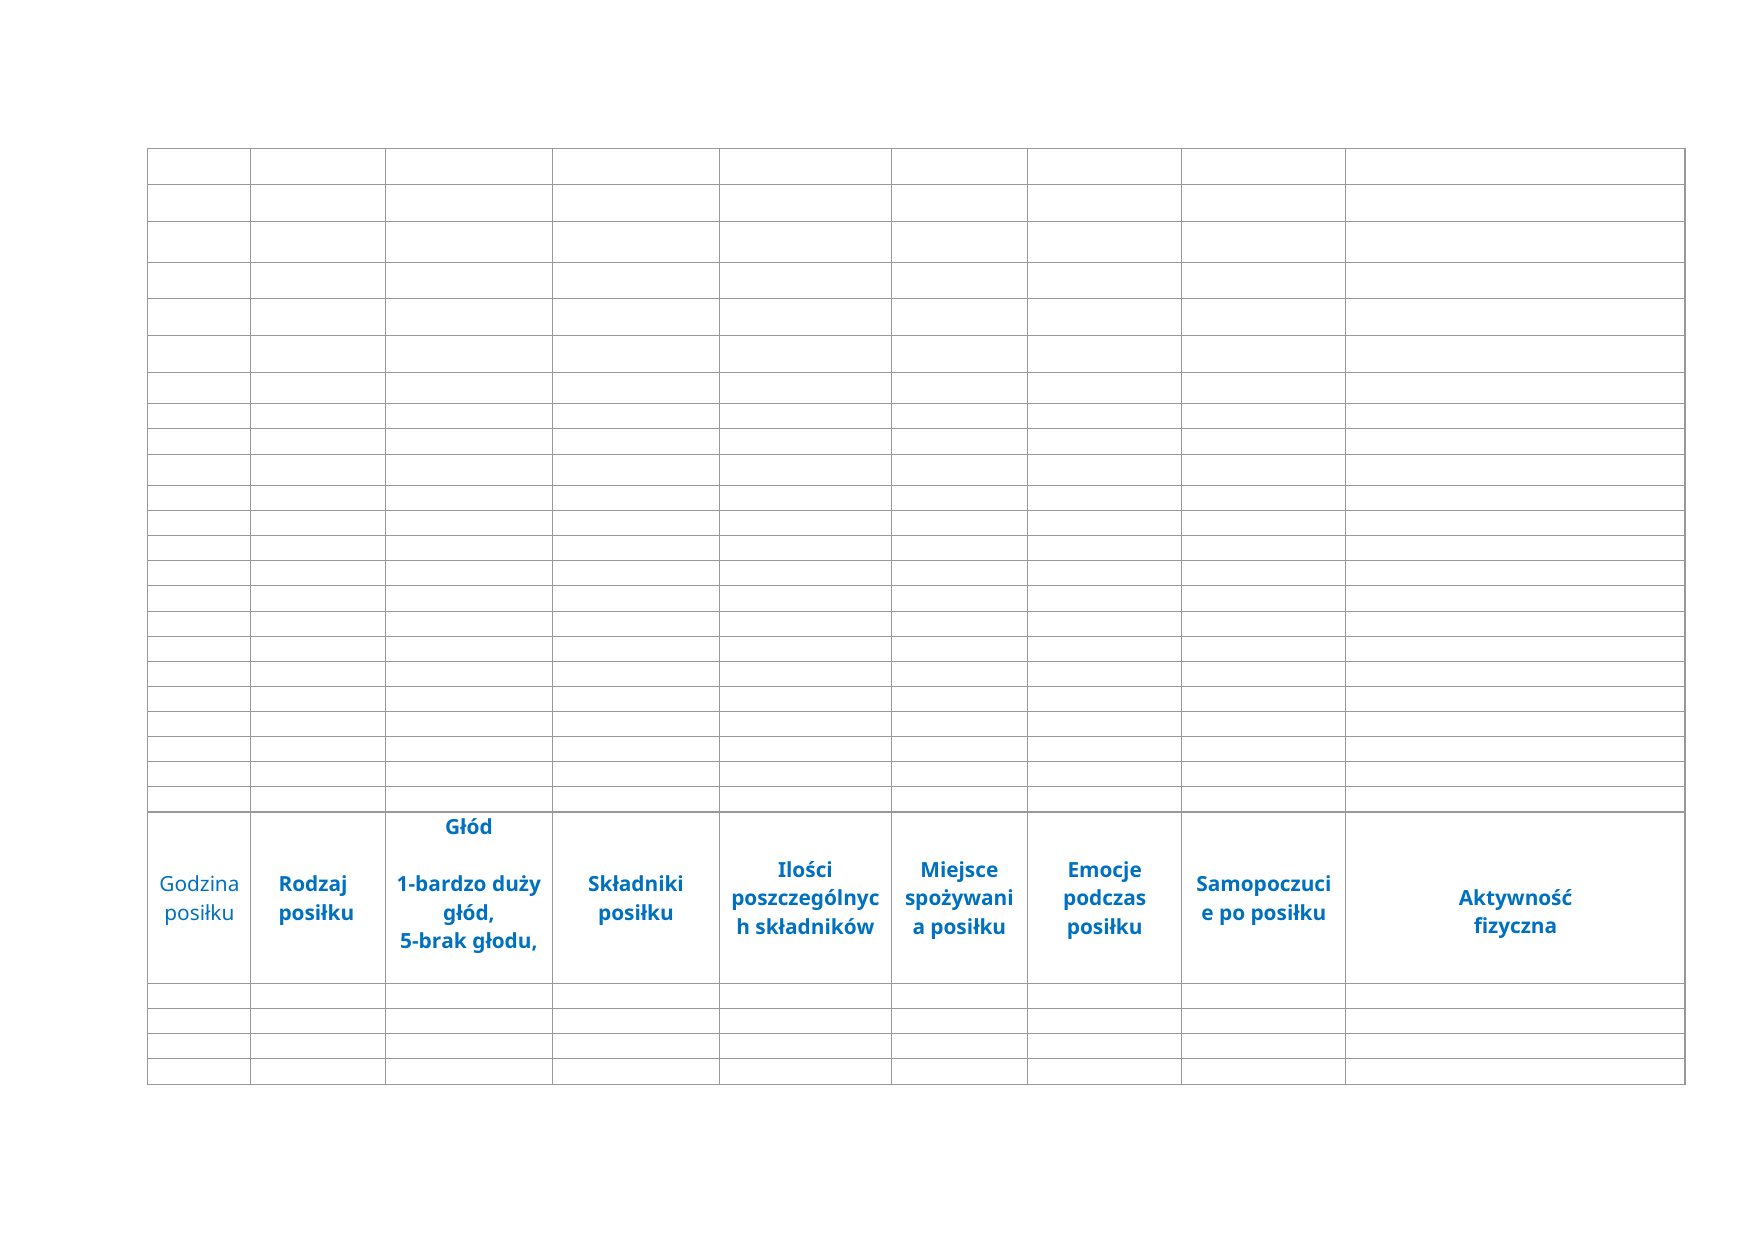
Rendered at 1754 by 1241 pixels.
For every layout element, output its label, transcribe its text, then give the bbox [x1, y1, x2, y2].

table_cell [892, 737, 1027, 761]
table_cell [1346, 984, 1684, 1008]
table_cell Samopoczucie po posiłku [1182, 813, 1345, 983]
table_cell [1182, 1059, 1345, 1083]
table_cell [720, 222, 891, 262]
table_cell [1028, 1009, 1181, 1033]
table_cell [1346, 712, 1684, 736]
table_cell [720, 455, 891, 485]
table_cell [1028, 429, 1181, 453]
table_cell [148, 536, 250, 560]
table_cell [1182, 762, 1345, 786]
table_cell [251, 687, 385, 711]
table_cell [892, 149, 1027, 184]
table_cell [1028, 712, 1181, 736]
table_cell [553, 536, 719, 560]
table_cell [1028, 637, 1181, 661]
table_cell [1182, 299, 1345, 335]
table_cell [1182, 429, 1345, 453]
table_cell [251, 429, 385, 453]
table_cell [892, 222, 1027, 262]
table_cell [386, 486, 552, 510]
table_cell [1346, 1009, 1684, 1033]
table_cell [386, 185, 552, 221]
table_cell [1028, 486, 1181, 510]
table_cell [892, 787, 1027, 811]
table_cell [892, 404, 1027, 428]
table_cell [251, 787, 385, 811]
table_cell [892, 712, 1027, 736]
table_cell [1028, 1059, 1181, 1083]
table_cell [553, 637, 719, 661]
table_cell [251, 336, 385, 372]
table_cell [1182, 263, 1345, 298]
table_cell [386, 263, 552, 298]
table_cell [892, 336, 1027, 372]
table_cell [251, 1059, 385, 1083]
table_cell [1028, 737, 1181, 761]
table_cell [251, 1009, 385, 1033]
table_cell [1028, 561, 1181, 585]
table_cell [1346, 637, 1684, 661]
table_cell [251, 486, 385, 510]
table_cell [1182, 687, 1345, 711]
table_cell [386, 455, 552, 485]
table_cell [148, 222, 250, 262]
table_cell [386, 637, 552, 661]
table_cell [892, 299, 1027, 335]
table_cell [892, 1059, 1027, 1083]
table_cell [720, 185, 891, 221]
table_cell [892, 561, 1027, 585]
table_cell [553, 486, 719, 510]
table_cell [1182, 637, 1345, 661]
table_cell [386, 1059, 552, 1083]
table_cell [1182, 185, 1345, 221]
table_cell [1028, 455, 1181, 485]
table_cell [251, 586, 385, 611]
table_cell [720, 1009, 891, 1033]
table_cell [251, 737, 385, 761]
table_cell [148, 404, 250, 428]
table_cell [720, 149, 891, 184]
table_cell [1346, 299, 1684, 335]
table_cell [1346, 511, 1684, 535]
table_cell [553, 222, 719, 262]
table_cell [1028, 586, 1181, 611]
table_cell [892, 762, 1027, 786]
table_cell [386, 404, 552, 428]
table_cell [720, 687, 891, 711]
table_cell [1346, 561, 1684, 585]
table_cell [1182, 787, 1345, 811]
table_cell [720, 404, 891, 428]
table_cell [892, 455, 1027, 485]
table_cell [251, 662, 385, 686]
table_cell [386, 712, 552, 736]
table_cell Aktywność fizyczna [1346, 813, 1684, 983]
table_cell [148, 373, 250, 403]
table_cell [720, 1034, 891, 1058]
table_cell [720, 336, 891, 372]
table_cell [720, 787, 891, 811]
table_cell [892, 662, 1027, 686]
table_cell [553, 263, 719, 298]
table_cell [1346, 263, 1684, 298]
table_cell [148, 612, 250, 636]
table_cell [553, 511, 719, 535]
table_cell [386, 586, 552, 611]
table_cell [1182, 1034, 1345, 1058]
table_cell [1346, 762, 1684, 786]
table_cell [553, 1009, 719, 1033]
table_cell [892, 486, 1027, 510]
table_cell [553, 586, 719, 611]
table_cell [720, 737, 891, 761]
table_cell [1182, 586, 1345, 611]
table_cell [553, 373, 719, 403]
table_cell [386, 687, 552, 711]
table_cell [1182, 149, 1345, 184]
table_cell [148, 149, 250, 184]
table_cell [720, 1059, 891, 1083]
table_cell [1028, 612, 1181, 636]
table_cell [1182, 536, 1345, 560]
table_cell [892, 1009, 1027, 1033]
table_cell [386, 336, 552, 372]
table_cell [1346, 336, 1684, 372]
table_cell [148, 737, 250, 761]
table_cell [1028, 299, 1181, 335]
table_cell Składniki posiłku [553, 813, 719, 983]
table_cell [1346, 612, 1684, 636]
table_cell [1346, 662, 1684, 686]
table_cell [892, 536, 1027, 560]
table_cell [1346, 737, 1684, 761]
table_cell [1028, 787, 1181, 811]
table_cell [1028, 263, 1181, 298]
table_cell [148, 637, 250, 661]
table_cell [720, 536, 891, 560]
table_cell Emocje podczas posiłku [1028, 813, 1181, 983]
table_cell [148, 336, 250, 372]
table_cell [553, 1059, 719, 1083]
table_cell [1346, 373, 1684, 403]
table_cell [1346, 1059, 1684, 1083]
table_cell [148, 511, 250, 535]
table_cell [148, 787, 250, 811]
table_cell Godzina posiłku [148, 813, 250, 983]
table_cell [553, 1034, 719, 1058]
table_cell [1028, 1034, 1181, 1058]
table_cell [1182, 737, 1345, 761]
table_cell [148, 486, 250, 510]
table_cell Głód 1-bardzo duży głód, 5-brak głodu, [386, 813, 552, 983]
table_cell [148, 455, 250, 485]
table_cell [251, 612, 385, 636]
table_cell [1346, 536, 1684, 560]
table_cell [1182, 486, 1345, 510]
table_cell [251, 561, 385, 585]
table_cell [251, 1034, 385, 1058]
table_cell [553, 299, 719, 335]
table_cell [148, 561, 250, 585]
table_cell [148, 712, 250, 736]
table_cell [148, 1059, 250, 1083]
table_cell [1182, 404, 1345, 428]
table_cell [251, 536, 385, 560]
table_cell [720, 586, 891, 611]
table_cell [386, 429, 552, 453]
table_cell [720, 429, 891, 453]
table_cell [720, 299, 891, 335]
table_cell [386, 762, 552, 786]
table_cell [553, 762, 719, 786]
table_cell [892, 586, 1027, 611]
table_cell [720, 762, 891, 786]
table_cell [251, 455, 385, 485]
table_cell [1028, 149, 1181, 184]
table_cell [1182, 336, 1345, 372]
table_cell [553, 336, 719, 372]
table_cell [1346, 455, 1684, 485]
table_cell [553, 561, 719, 585]
table_cell Ilości poszczególnych składników [720, 813, 891, 983]
table_cell [1182, 373, 1345, 403]
table_cell [251, 299, 385, 335]
table_cell [386, 536, 552, 560]
table_cell [720, 511, 891, 535]
table_cell [553, 984, 719, 1008]
table_cell [148, 586, 250, 611]
table_cell [1346, 586, 1684, 611]
table_cell [1346, 185, 1684, 221]
table_cell [720, 263, 891, 298]
table_cell [1346, 222, 1684, 262]
table_cell [148, 263, 250, 298]
table_cell [1346, 687, 1684, 711]
table_cell [386, 299, 552, 335]
table_cell [148, 1009, 250, 1033]
table_cell [386, 373, 552, 403]
table_cell [148, 662, 250, 686]
table_cell [1182, 662, 1345, 686]
table_cell [251, 637, 385, 661]
table_cell [1028, 373, 1181, 403]
table_cell [892, 984, 1027, 1008]
table_cell [251, 185, 385, 221]
table_cell [1028, 185, 1181, 221]
table_cell [251, 263, 385, 298]
table_cell [892, 612, 1027, 636]
table_cell [892, 373, 1027, 403]
table_cell [1346, 149, 1684, 184]
table_cell [1028, 404, 1181, 428]
table_cell [553, 455, 719, 485]
table_cell [1182, 561, 1345, 585]
table_cell [1346, 404, 1684, 428]
table_cell [1028, 662, 1181, 686]
table_cell [386, 737, 552, 761]
table_cell [386, 1009, 552, 1033]
table_cell [892, 637, 1027, 661]
table_cell [720, 561, 891, 585]
table_cell [553, 687, 719, 711]
table_cell [251, 373, 385, 403]
table_cell [1346, 1034, 1684, 1058]
table_cell [892, 1034, 1027, 1058]
table_cell [720, 612, 891, 636]
table_cell [892, 511, 1027, 535]
table_cell [386, 511, 552, 535]
table_cell [148, 687, 250, 711]
table_cell [720, 712, 891, 736]
table_cell Rodzaj posiłku [251, 813, 385, 983]
table_cell [1182, 222, 1345, 262]
table_cell [251, 984, 385, 1008]
table_cell [553, 429, 719, 453]
table_cell [720, 637, 891, 661]
table_cell [148, 429, 250, 453]
table_cell [251, 222, 385, 262]
table_cell [1346, 429, 1684, 453]
table_cell [386, 1034, 552, 1058]
table_cell [148, 984, 250, 1008]
table_cell [1028, 762, 1181, 786]
table_cell [892, 263, 1027, 298]
table_cell [386, 149, 552, 184]
table_cell [553, 612, 719, 636]
table_cell [1346, 486, 1684, 510]
table_cell [892, 429, 1027, 453]
table_cell [1028, 984, 1181, 1008]
table_cell [553, 662, 719, 686]
table_cell [148, 299, 250, 335]
table_cell [251, 762, 385, 786]
table_cell [386, 222, 552, 262]
table_cell [892, 185, 1027, 221]
table_cell [148, 185, 250, 221]
table_cell [251, 712, 385, 736]
table_cell [386, 561, 552, 585]
table_cell Miejsce spożywania posiłku [892, 813, 1027, 983]
table_cell [1182, 511, 1345, 535]
table_cell [553, 185, 719, 221]
table_cell [148, 1034, 250, 1058]
table_cell [386, 662, 552, 686]
table_cell [1182, 712, 1345, 736]
table_cell [1028, 222, 1181, 262]
table_cell [148, 762, 250, 786]
table_cell [553, 149, 719, 184]
table_cell [720, 662, 891, 686]
table_cell [1028, 336, 1181, 372]
table_cell [553, 787, 719, 811]
table_cell [251, 511, 385, 535]
table_cell [720, 984, 891, 1008]
table_cell [386, 612, 552, 636]
table_cell [251, 404, 385, 428]
table_cell [720, 486, 891, 510]
table_cell [1028, 511, 1181, 535]
table_cell [1182, 455, 1345, 485]
table_cell [553, 404, 719, 428]
table_cell [1182, 984, 1345, 1008]
table_cell [1028, 536, 1181, 560]
table_cell [1182, 1009, 1345, 1033]
table_cell [1028, 687, 1181, 711]
table_cell [1182, 612, 1345, 636]
table_cell [553, 737, 719, 761]
table_cell [386, 984, 552, 1008]
table_cell [553, 712, 719, 736]
table_cell [720, 373, 891, 403]
table_cell [1346, 787, 1684, 811]
table_cell [892, 687, 1027, 711]
table_cell [386, 787, 552, 811]
table_cell [251, 149, 385, 184]
